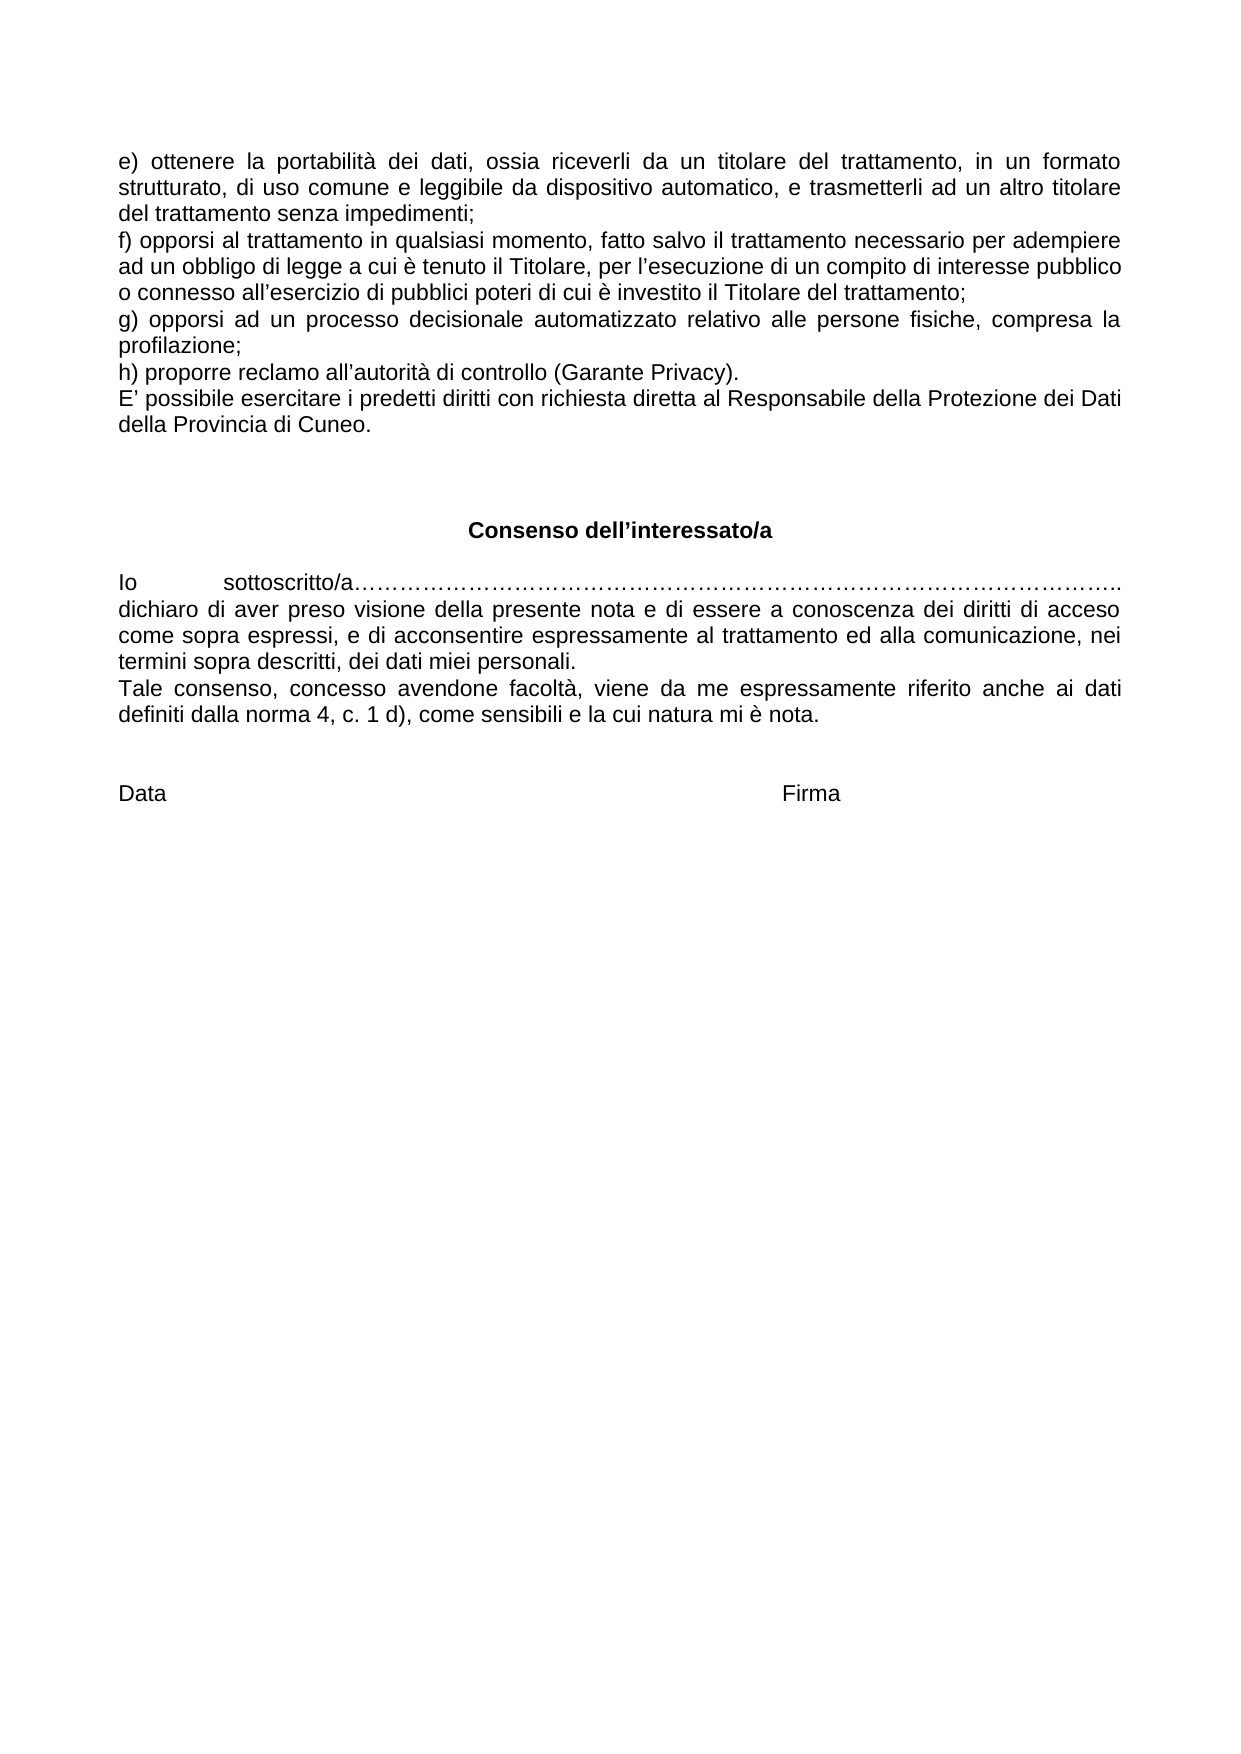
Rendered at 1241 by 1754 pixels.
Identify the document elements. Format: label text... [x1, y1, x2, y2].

text e) ottenere la portabilità dei dati, ossia riceverli da un titolare del trattamento, in un formato strutturato, di uso comune e leggibile da dispositivo automatico, e trasmetterli ad un altro titolare del trattamento senza impedimenti; [118, 148, 1122, 227]
text Consenso dell’interessato/a [118, 517, 1122, 543]
text f) opporsi al trattamento in qualsiasi momento, fatto salvo il trattamento necessario per adempiere ad un obbligo di legge a cui è tenuto il Titolare, per l’esecuzione di un compito di interesse pubblico o connesso all’esercizio di pubblici poteri di cui è investito il Titolare del trattamento; [118, 227, 1122, 306]
text Tale consenso, concesso avendone facoltà, viene da me espressamente riferito anche ai dati definiti dalla norma 4, c. 1 d), come sensibili e la cui natura mi è nota. [118, 675, 1122, 727]
text E’ possibile esercitare i predetti diritti con richiesta diretta al Responsabile della Protezione dei Dati della Provincia di Cuneo. [118, 385, 1122, 437]
text Data Firma [118, 780, 1122, 806]
text g) opporsi ad un processo decisionale automatizzato relativo alle persone fisiche, compresa la profilazione; [118, 306, 1122, 358]
text h) proporre reclamo all’autorità di controllo (Garante Privacy). [118, 358, 1122, 385]
text Io sottoscritto/a……………………………………………………………………………………….. dichiaro di aver preso visione della presente nota e di essere a conoscenza dei diritti di acceso come sopra espressi, e di acconsentire espressamente al trattamento ed alla comunicazione, nei termini sopra descritti, dei dati miei personali. [118, 569, 1122, 675]
